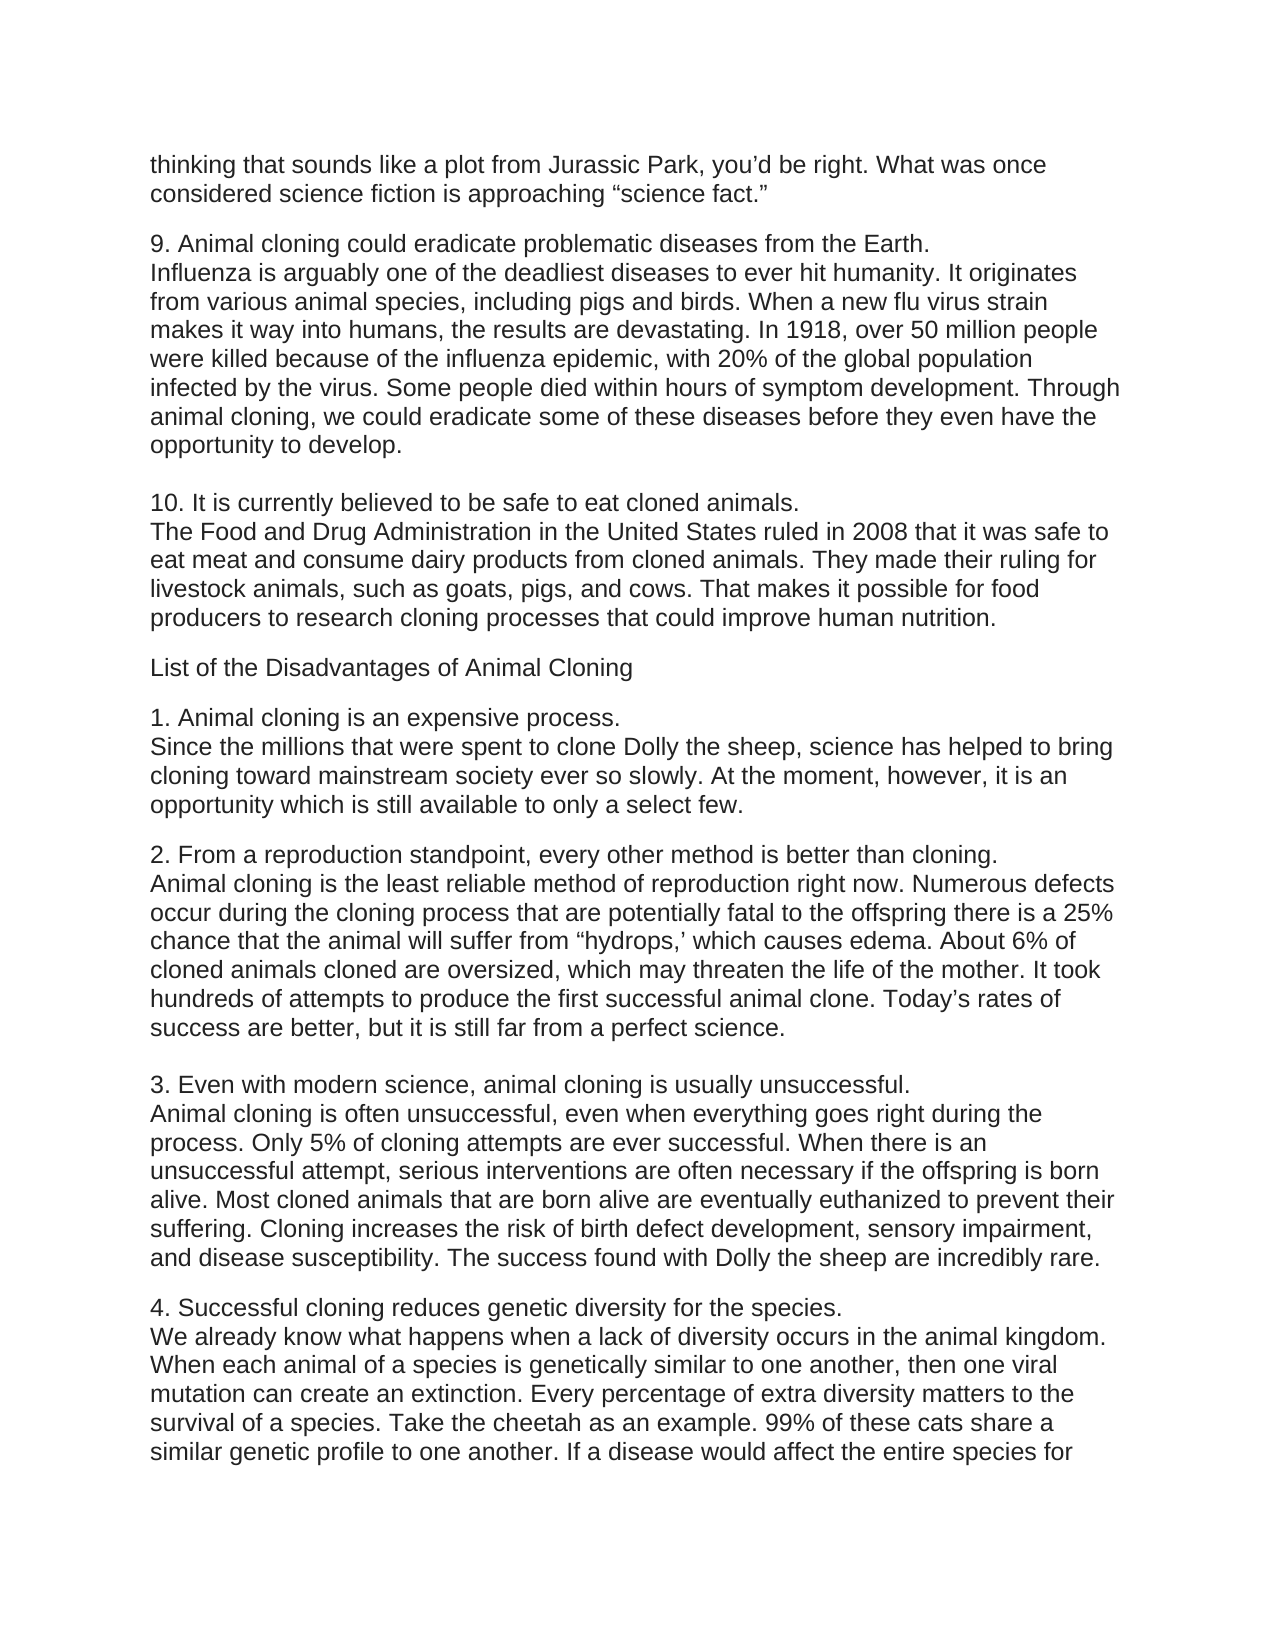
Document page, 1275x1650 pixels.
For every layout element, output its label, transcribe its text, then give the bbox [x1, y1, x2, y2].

text 10. It is currently believed to be safe to eat cloned animals. [150, 488, 1125, 517]
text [150, 1322, 1125, 1465]
text The Food and Drug Administration in the United States ruled in 2008 that it was safe to eat meat and consume dairy products from cloned animals. They made their ruling for livestock animals, such as goats, pigs, and cows. That makes it possible for food producers to research cloning processes that could improve human nutrition. [150, 517, 1125, 632]
text List of the Disadvantages of Animal Cloning [150, 653, 1125, 682]
text 4. Successful cloning reduces genetic diversity for the species. [150, 1293, 1125, 1322]
text 1. Animal cloning is an expensive process. [150, 703, 1125, 732]
text 9. Animal cloning could eradicate problematic diseases from the Earth. [150, 229, 1125, 258]
text 2. From a reproduction standpoint, every other method is better than cloning. [150, 840, 1125, 869]
text Influenza is arguably one of the deadliest diseases to ever hit humanity. It originates from various animal species, including pigs and birds. When a new flu virus strain makes it way into humans, the results are devastating. In 1918, over 50 million people were killed because of the influenza epidemic, with 20% of the global population infected by the virus. Some people died within hours of symptom development. Through animal cloning, we could eradicate some of these diseases before they even have the opportunity to develop. [150, 258, 1125, 459]
text Since the millions that were spent to clone Dolly the sheep, science has helped to bring cloning toward mainstream society ever so slowly. At the moment, however, it is an opportunity which is still available to only a select few. [150, 732, 1125, 818]
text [150, 150, 1125, 207]
text Animal cloning is often unsuccessful, even when everything goes right during the process. Only 5% of cloning attempts are ever successful. When there is an unsuccessful attempt, serious interventions are often necessary if the offspring is born alive. Most cloned animals that are born alive are eventually euthanized to prevent their suffering. Cloning increases the risk of birth defect development, sensory impairment, and disease susceptibility. The success found with Dolly the sheep are incredibly rare. [150, 1099, 1125, 1271]
text Animal cloning is the least reliable method of reproduction right now. Numerous defects occur during the cloning process that are potentially fatal to the offspring there is a 25% chance that the animal will suffer from “hydrops,’ which causes edema. About 6% of cloned animals cloned are oversized, which may threaten the life of the mother. It took hundreds of attempts to produce the first successful animal clone. Today’s rates of success are better, but it is still far from a perfect science. [150, 869, 1125, 1041]
text 3. Even with modern science, animal cloning is usually unsuccessful. [150, 1070, 1125, 1099]
